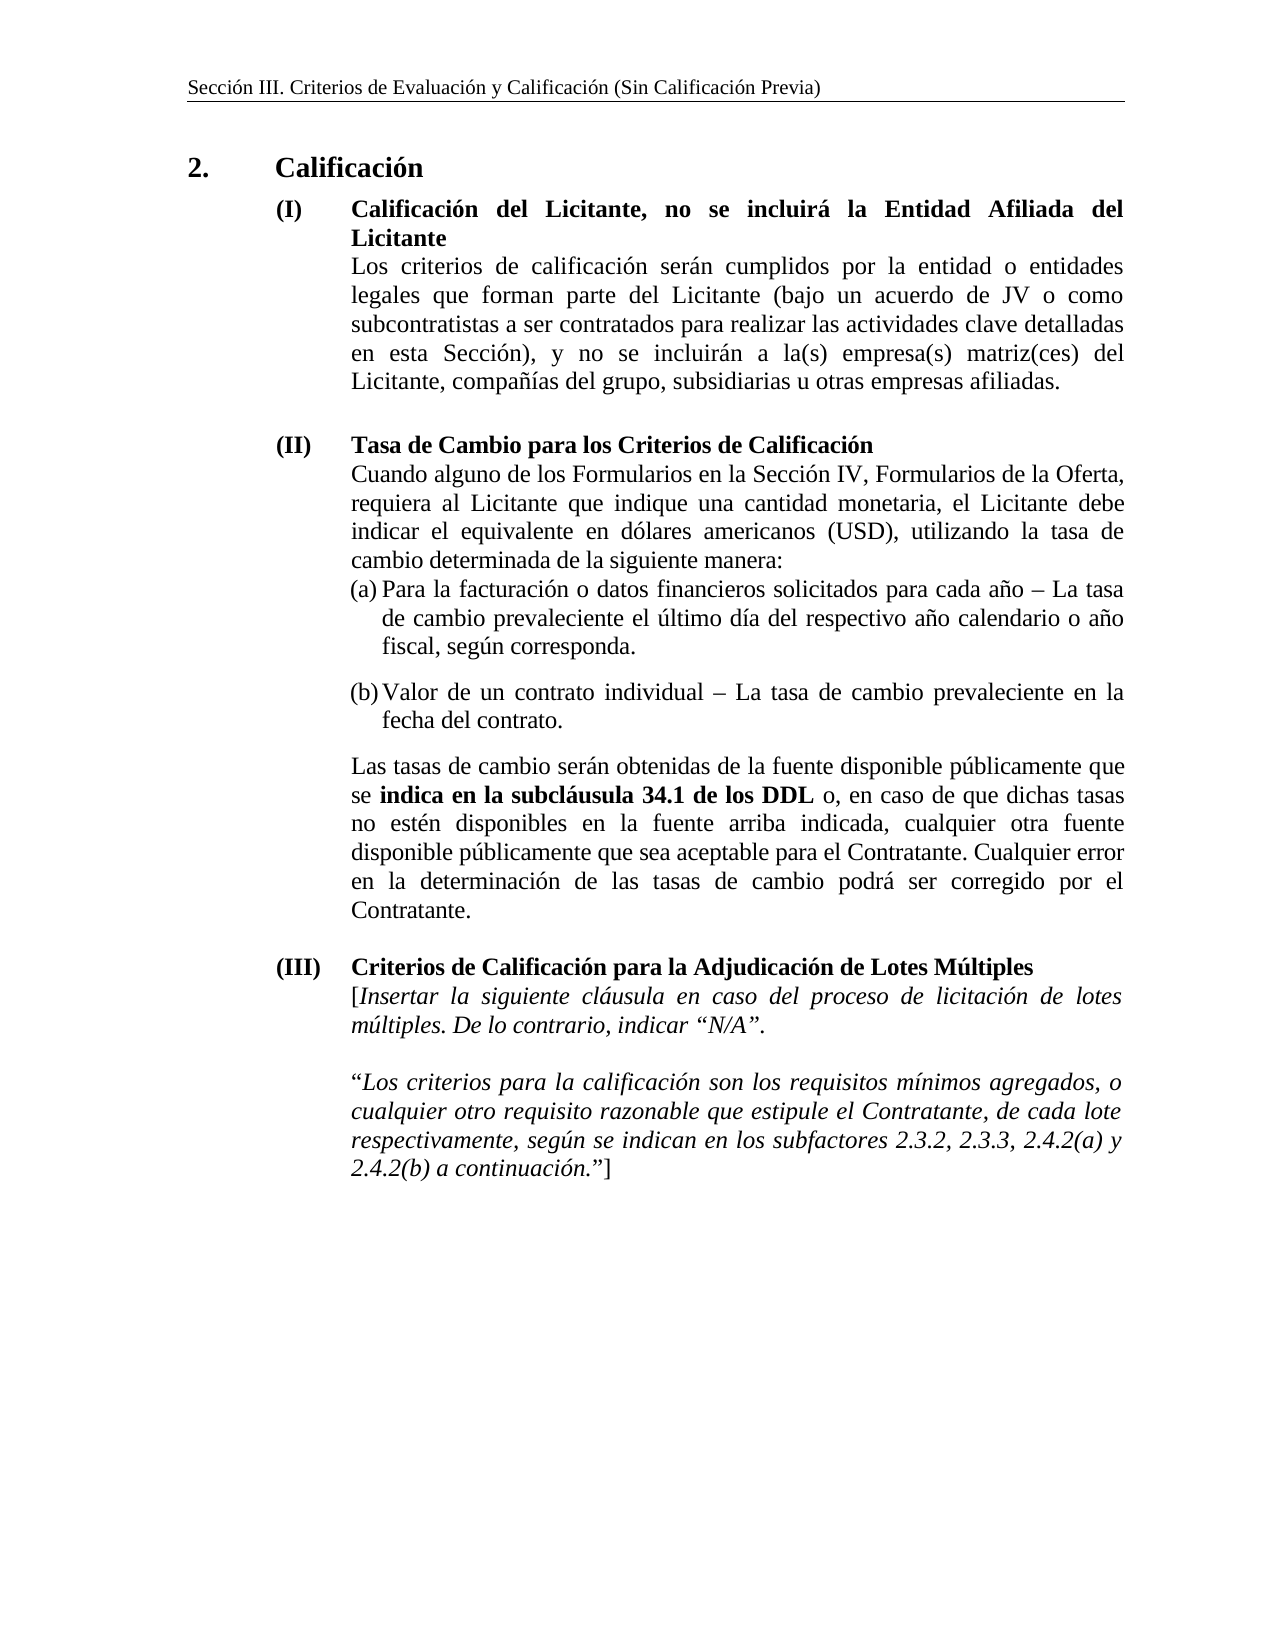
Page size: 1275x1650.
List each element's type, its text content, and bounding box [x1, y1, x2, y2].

list Criterios de Calificación para la Adjudicación de Lotes Múltiples [276, 952, 1125, 981]
list Calificación [187, 150, 1125, 183]
text Las tasas de cambio serán obtenidas de la fuente disponible públicamente que se indica en la subcláusula 34.1 de los DDL o, en caso de que dichas tasas no estén disponibles en la fuente arriba indicada, cualquier otra fuente disponible públicamente que sea aceptable para el Contratante. Cualquier error en la determinación de las tasas de cambio podrá ser corregido por el Contratante. [351, 751, 1125, 923]
text “Los criterios para la calificación son los requisitos mínimos agregados, o cualquier otro requisito razonable que estipule el Contratante, de cada lote respectivamente, según se indican en los subfactores 2.3.2, 2.3.3, 2.4.2(a) y 2.4.2(b) a continuación.”] [351, 1067, 1125, 1182]
text Cuando alguno de los Formularios en la Sección IV, Formularios de la Oferta, requiera al Licitante que indique una cantidad monetaria, el Licitante debe indicar el equivalente en dólares americanos (USD), utilizando la tasa de cambio determinada de la siguiente manera: [351, 459, 1125, 574]
list Para la facturación o datos financieros solicitados para cada año – La tasa de cambio prevaleciente el último día del respectivo año calendario o año fiscal, según corresponda. [350, 574, 1125, 660]
list Tasa de Cambio para los Criterios de Calificación [276, 430, 1125, 459]
list Valor de un contrato individual – La tasa de cambio prevaleciente en la fecha del contrato. [350, 677, 1125, 734]
text [Insertar la siguiente cláusula en caso del proceso de licitación de lotes múltiples. De lo contrario, indicar “N/A”. [351, 981, 1125, 1038]
list Calificación del Licitante, no se incluirá la Entidad Afiliada del Licitante [276, 194, 1125, 251]
text Los criterios de calificación serán cumplidos por la entidad o entidades legales que forman parte del Licitante (bajo un acuerdo de JV o como subcontratistas a ser contratados para realizar las actividades clave detalladas en esta Sección), y no se incluirán a la(s) empresa(s) matriz(ces) del Licitante, compañías del grupo, subsidiarias u otras empresas afiliadas. [351, 251, 1125, 395]
